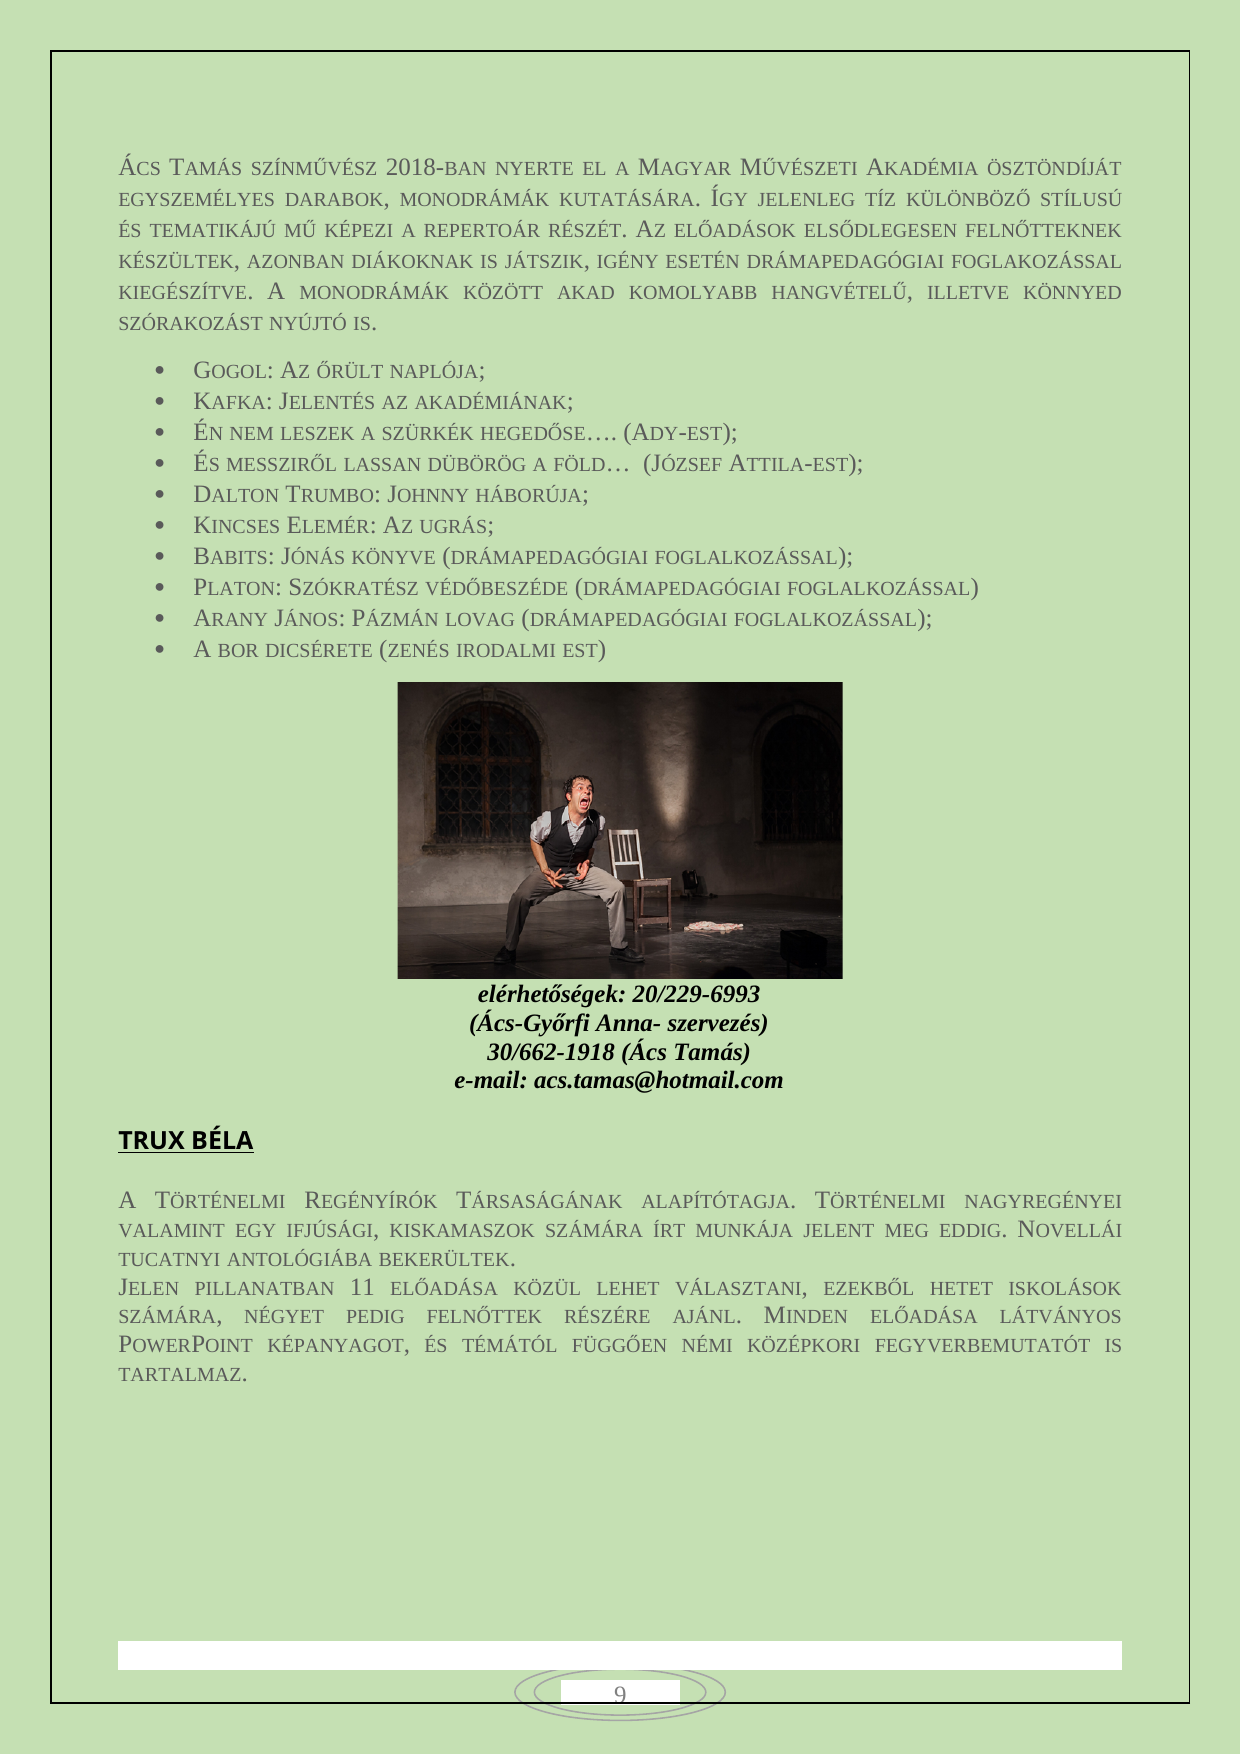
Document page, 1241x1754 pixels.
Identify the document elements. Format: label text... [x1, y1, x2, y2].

text (Ács-Győrfi Anna- szervezés) [118, 1008, 1122, 1037]
list Arany János: Pázmán lovag (drámapedagógiai foglalkozással); [156, 603, 1122, 632]
list Én nem leszek a szürkék hegedőse…. (Ady-est); [156, 417, 1122, 446]
list Dalton Trumbo: Johnny háborúja; [156, 479, 1122, 508]
list Kincses Elemér: Az ugrás; [156, 510, 1122, 539]
text Jelen pillanatban 11 előadása közül lehet választani, ezekből hetet iskolások számára, négyet pedig felnőttek részére ajánl. Minden előadása látványos PowerPoint képanyagot, és témától függően némi középkori fegyverbemutatót is tartalmaz. [118, 1272, 1122, 1387]
text 30/662-1918 (Ács Tamás) [118, 1037, 1122, 1065]
text A Történelmi Regényírók Társaságának alapítótagja. Történelmi nagyregényei valamint egy ifjúsági, kiskamaszok számára írt munkája jelent meg eddig. Novellái tucatnyi antológiába bekerültek. [118, 1186, 1122, 1272]
text Ács Tamás színművész 2018-ban nyerte el a Magyar Művészeti Akadémia ösztöndíját egyszemélyes darabok, monodrámák kutatására. Így jelenleg tíz különböző stílusú és tematikájú mű képezi a repertoár részét. Az előadások elsődlegesen felnőtteknek készültek, azonban diákoknak is játszik, igény esetén drámapedagógiai foglakozással kiegészítve. A monodrámák között akad komolyabb hangvételű, illetve könnyed szórakozást nyújtó is. [118, 152, 1122, 336]
text elérhetőségek: 20/229-6993 [118, 979, 1122, 1008]
text TRUX BÉLA [118, 1123, 1122, 1157]
list Platon: Szókratész védőbeszéde (drámapedagógiai foglalkozással) [156, 572, 1122, 601]
list Gogol: Az őrült naplója; [156, 355, 1122, 384]
list A bor dicsérete (zenés irodalmi est) [156, 634, 1122, 663]
list Kafka: Jelentés az akadémiának; [156, 386, 1122, 415]
picture [397, 682, 843, 979]
list És messziről lassan dübörög a föld… (József Attila-est); [156, 448, 1122, 477]
text e-mail: acs.tamas@hotmail.com [118, 1065, 1122, 1094]
list Babits: Jónás könyve (drámapedagógiai foglalkozással); [156, 541, 1122, 570]
